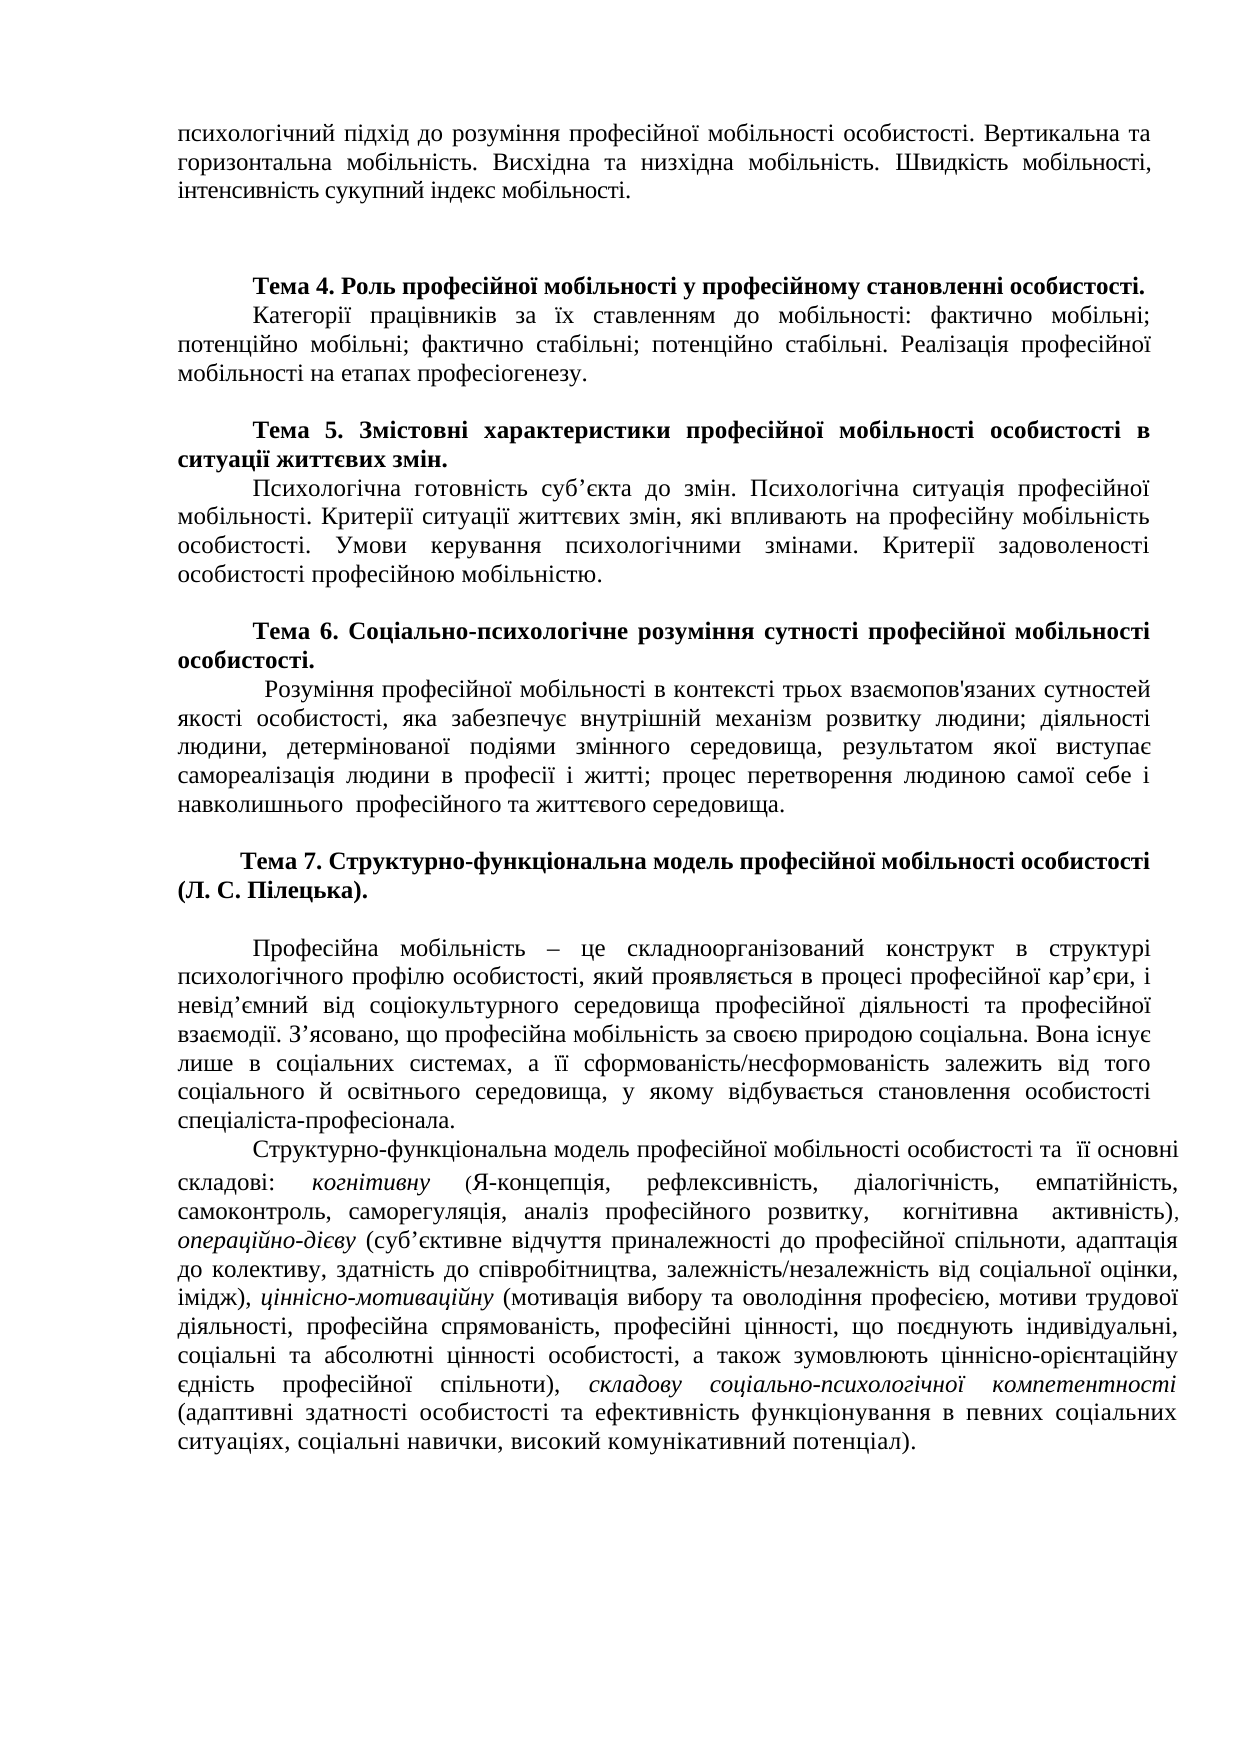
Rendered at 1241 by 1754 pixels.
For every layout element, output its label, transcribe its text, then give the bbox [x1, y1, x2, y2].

text Психологічна готовність суб’єкта до змін. Психологічна ситуація професійної мобільності. Критерії ситуації життєвих змін, які впливають на професійну мобільність особистості. Умови керування психологічними змінами. Критерії задоволеності особистості професійною мобільністю. [177, 473, 1152, 588]
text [177, 118, 1152, 204]
text Тема 6. Соціально-психологічне розуміння сутності професійної мобільності особистості. [177, 616, 1152, 674]
text Структурно-функціональна модель професійної мобільності особистості та її основні складові: когнітивну (Я-концепція, рефлексивність, діалогічність, емпатійність, самоконтроль, саморегуляція, аналіз професійного розвитку, когнітивна активність), операційно-дієву (суб’єктивне відчуття приналежності до професійної спільноти, адаптація до колективу, здатність до співробітництва, залежність/незалежність від соціальної оцінки, імідж), ціннісно-мотиваційну (мотивація вибору та оволодіння професією, мотиви трудової діяльності, професійна спрямованість, професійні цінності, що поєднують індивідуальні, соціальні та абсолютні цінності особистості, а також зумовлюють ціннісно-орієнтаційну єдність професійної спільноти), складову соціально-психологічної компетентності (адаптивні здатності особистості та ефективність функціонування в певних соціальних ситуаціях, соціальні навички, високий комунікативний потенціал). [177, 1134, 1179, 1455]
text Професійна мобільність – це складноорганізований конструкт в структурі психологічного профілю особистості, який проявляється в процесі професійної кар’єри, і невід’ємний від соціокультурного середовища професійної діяльності та професійної взаємодії. З’ясовано, що професійна мобільність за своєю природою соціальна. Вона існує лише в соціальних системах, а її сформованість/несформованість залежить від того соціального й освітнього середовища, у якому відбувається становлення особистості спеціаліста-професіонала. [177, 933, 1152, 1134]
text Тема 5. Змістовні характеристики професійної мобільності особистості в ситуації життєвих змін. [177, 415, 1152, 473]
text Розуміння професійної мобільності в контексті трьох взаємопов'язаних сутностей якості особистості, яка забезпечує внутрішній механізм розвитку людини; діяльності людини, детермінованої подіями змінного середовища, результатом якої виступає самореалізація людини в професії і житті; процес перетворення людиною самої себе і навколишнього професійного та життєвого середовища. [177, 674, 1152, 818]
text Тема 7. Структурно-функціональна модель професійної мобільності особистості (Л. С. Пілецька). [177, 846, 1152, 904]
text Тема 4. Роль професійної мобільності у професійному становленні особистості. [177, 271, 1152, 300]
text Категорії працівників за їх ставленням до мобільності: фактично мобільні; потенційно мобільні; фактично стабільні; потенційно стабільні. Реалізація професійної мобільності на етапах професіогенезу. [177, 300, 1152, 386]
